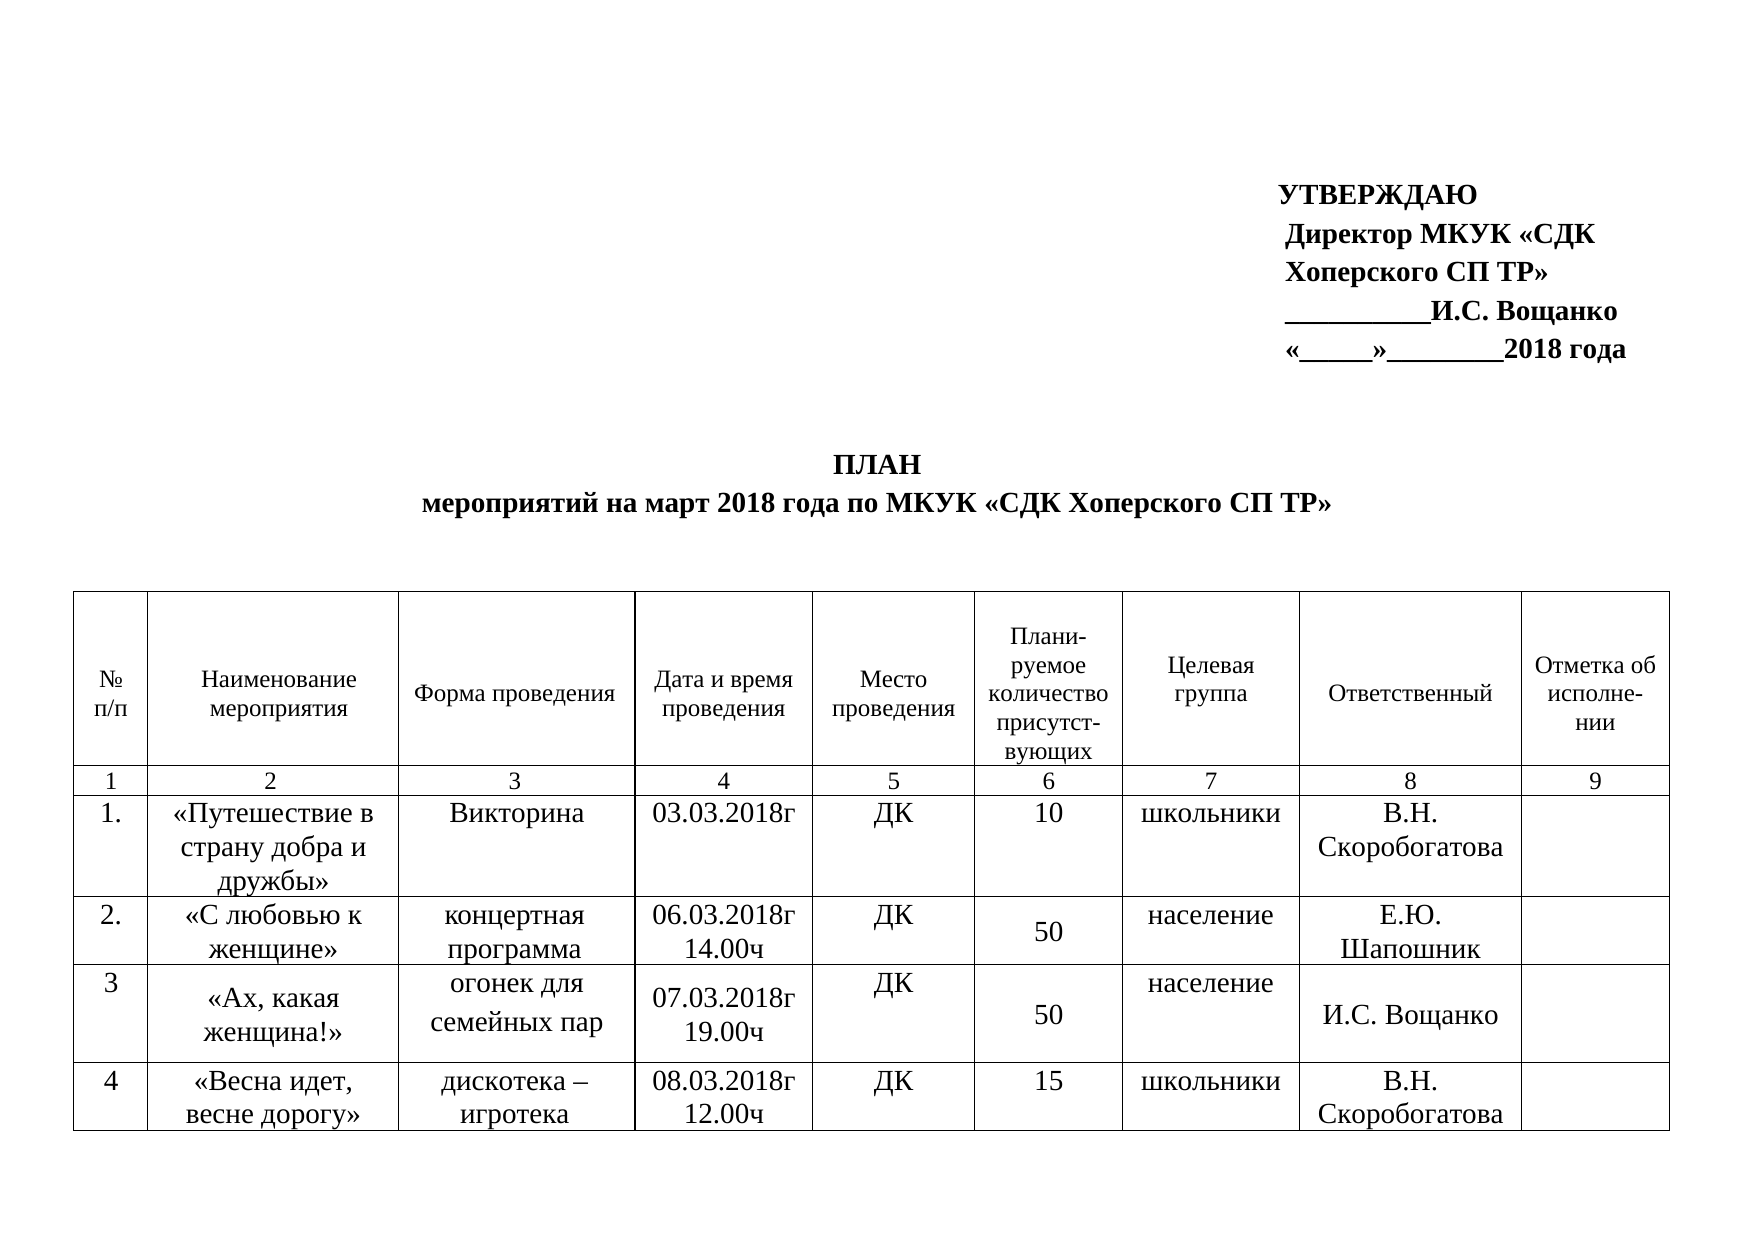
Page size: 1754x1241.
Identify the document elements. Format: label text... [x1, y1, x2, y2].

table_cell 1 [74, 766, 147, 794]
table_cell 7 [1123, 766, 1299, 794]
table_header Отметка об исполне-нии [1522, 592, 1669, 765]
table_cell И.С. Вощанко [1300, 965, 1521, 1062]
table_cell 08.03.2018г 12.00ч [636, 1063, 812, 1130]
table_cell 5 [813, 766, 974, 794]
text Директор МКУК «СДК [118, 216, 1636, 249]
table_header Плани-руемое количество присутст-вующих [975, 592, 1122, 765]
table_cell [1522, 1063, 1669, 1130]
table_header Целевая группа [1123, 592, 1299, 765]
table_cell 15 [975, 1063, 1122, 1130]
table_cell 9 [1522, 766, 1669, 794]
table_cell 3 [74, 965, 147, 1062]
table_cell 4 [636, 766, 812, 794]
text УТВЕРЖДАЮ [118, 177, 1636, 211]
text «_____»________2018 года [118, 331, 1636, 365]
table_cell Викторина [399, 796, 634, 896]
table_cell «Ах, какая женщина!» [148, 965, 398, 1062]
table_cell 3 [399, 766, 634, 794]
table_cell 03.03.2018г [636, 796, 812, 896]
table_cell концертная программа [399, 897, 634, 964]
table_cell население [1123, 965, 1299, 1062]
table_cell ДК [813, 965, 974, 1062]
text мероприятий на март 2018 года по МКУК «СДК Хоперского СП ТР» [118, 486, 1636, 519]
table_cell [399, 1063, 634, 1130]
text Хоперского СП ТР» [118, 254, 1636, 288]
table_cell огонек для семейных пар [399, 965, 634, 1062]
table_header Форма проведения [399, 592, 634, 765]
table_cell 6 [975, 766, 1122, 794]
table_cell Е.Ю. Шапошник [1300, 897, 1521, 964]
table_cell «С любовью к женщине» [148, 897, 398, 964]
text __________И.С. Вощанко [118, 293, 1636, 326]
table_cell 1. [74, 796, 147, 896]
table_cell 50 [975, 965, 1122, 1062]
table_cell [1522, 796, 1669, 896]
table_cell школьники [1123, 1063, 1299, 1130]
table_cell ДК [813, 796, 974, 896]
table_cell 2 [148, 766, 398, 794]
table_cell 50 [975, 897, 1122, 964]
table_cell 4 [74, 1063, 147, 1130]
table_cell «Путешествие в страну добра и дружбы» [148, 796, 398, 896]
table_cell ДК [813, 1063, 974, 1130]
table_cell [1522, 897, 1669, 964]
table_header Дата и время проведения [636, 592, 812, 765]
text ПЛАН [118, 447, 1636, 481]
table_cell В.Н. Скоробогатова [1300, 796, 1521, 896]
table_header № п/п [74, 592, 147, 765]
table_header Место проведения [813, 592, 974, 765]
table_cell школьники [1123, 796, 1299, 896]
table_header Наименование мероприятия [148, 592, 398, 765]
table_cell 10 [975, 796, 1122, 896]
table_cell В.Н. Скоробогатова [1300, 1063, 1521, 1130]
table_cell население [1123, 897, 1299, 964]
table_cell 07.03.2018г 19.00ч [636, 965, 812, 1062]
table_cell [148, 1063, 398, 1130]
table_header Ответственный [1300, 592, 1521, 765]
table_cell 2. [74, 897, 147, 964]
table_cell ДК [813, 897, 974, 964]
table_cell 06.03.2018г 14.00ч [636, 897, 812, 964]
table_cell [1522, 965, 1669, 1062]
table_cell 8 [1300, 766, 1521, 794]
